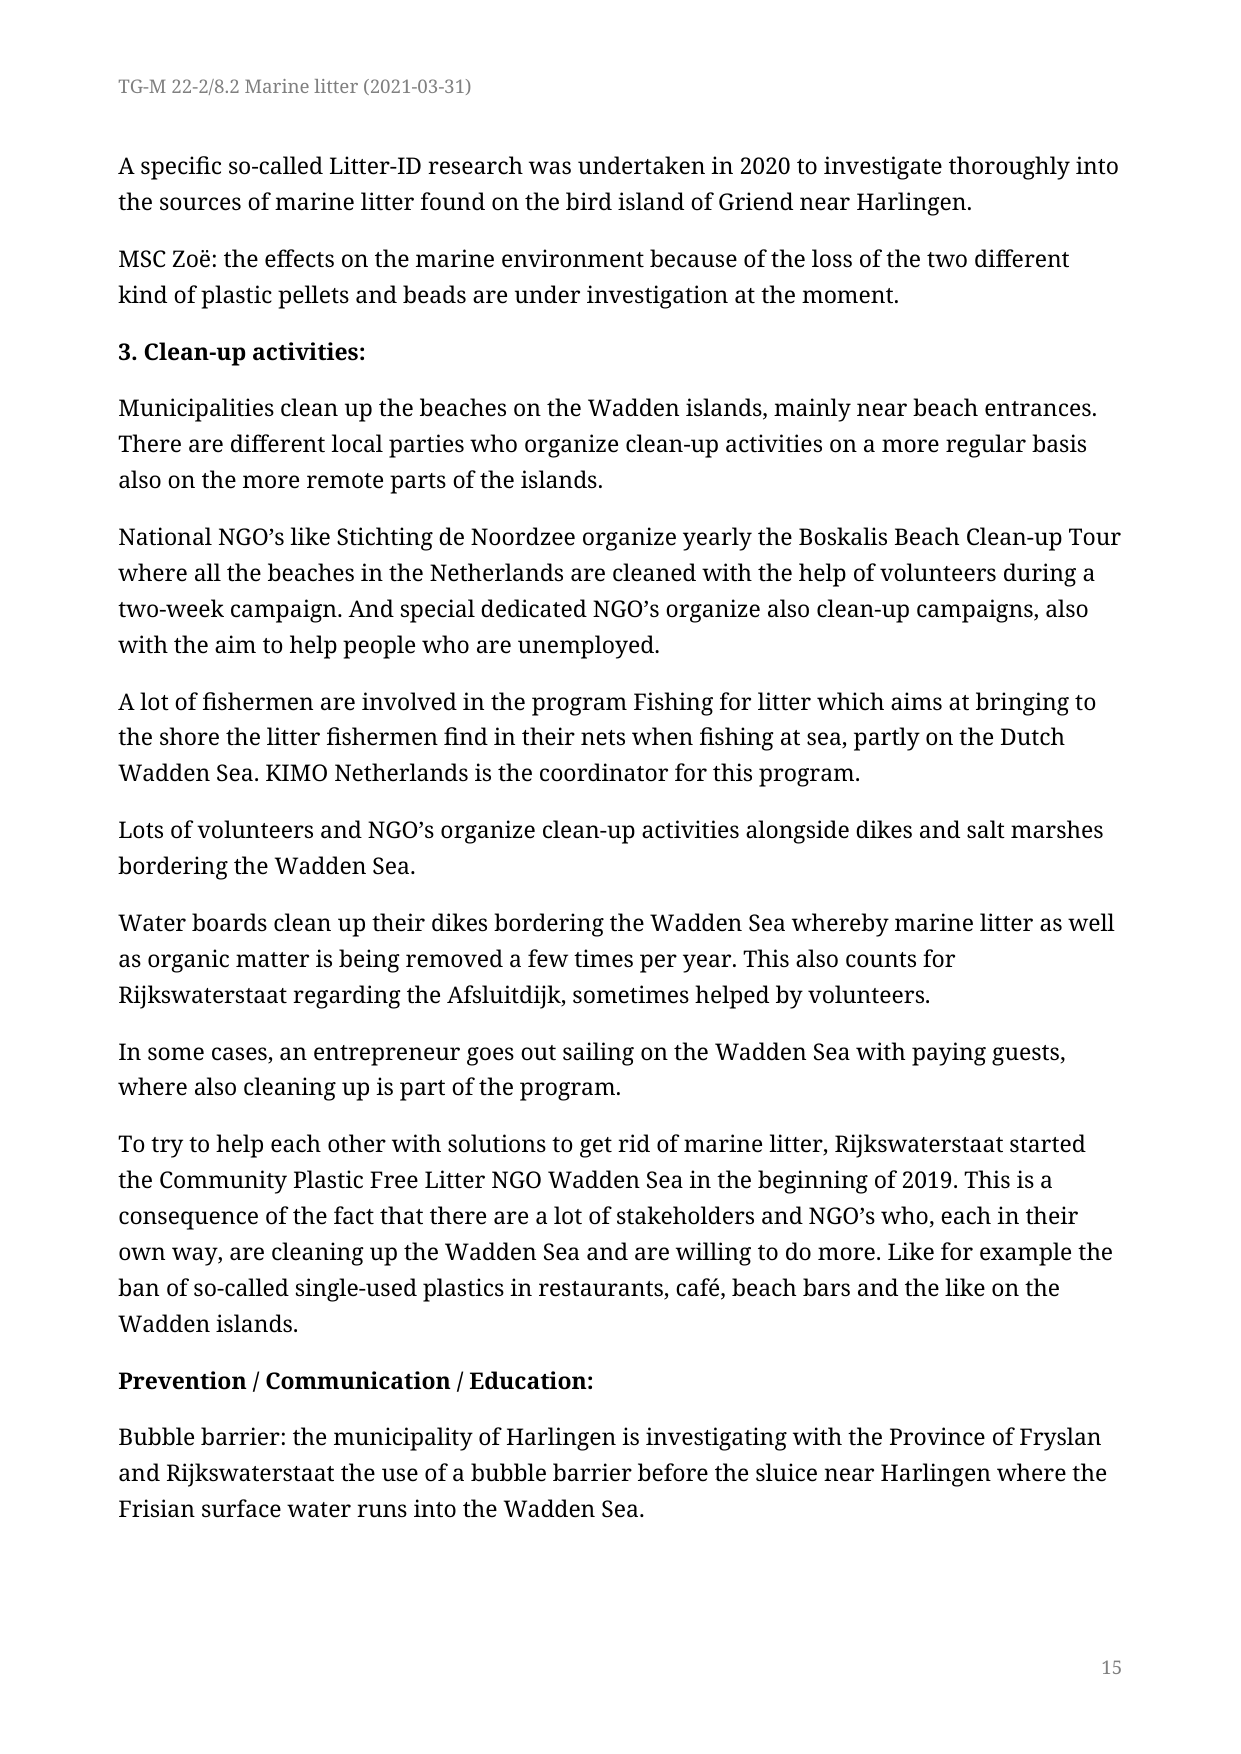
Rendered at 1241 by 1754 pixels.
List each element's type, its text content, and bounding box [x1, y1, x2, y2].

text Water boards clean up their dikes bordering the Wadden Sea whereby marine litter as well as organic matter is being removed a few times per year. This also counts for Rijkswaterstaat regarding the Afsluitdijk, sometimes helped by volunteers. [118, 907, 1122, 1010]
text Municipalities clean up the beaches on the Wadden islands, mainly near beach entrances. There are different local parties who organize clean-up activities on a more regular basis also on the more remote parts of the islands. [118, 392, 1122, 495]
text Prevention / Communication / Education: [118, 1364, 1122, 1396]
text A specific so-called Litter-ID research was undertaken in 2020 to investigate thoroughly into the sources of marine litter found on the bird island of Griend near Harlingen. [118, 150, 1122, 217]
text A lot of fishermen are involved in the program Fishing for litter which aims at bringing to the shore the litter fishermen find in their nets when fishing at sea, partly on the Dutch Wadden Sea. KIMO Netherlands is the coordinator for this program. [118, 685, 1122, 788]
text MSC Zoë: the effects on the marine environment because of the loss of the two different kind of plastic pellets and beads are under investigation at the moment. [118, 243, 1122, 310]
text National NGO’s like Stichting de Noordzee organize yearly the Boskalis Beach Clean-up Tour where all the beaches in the Netherlands are cleaned with the help of volunteers during a two-week campaign. And special dedicated NGO’s organize also clean-up campaigns, also with the aim to help people who are unemployed. [118, 521, 1122, 660]
text To try to help each other with solutions to get rid of marine litter, Rijkswaterstaat started the Community Plastic Free Litter NGO Wadden Sea in the beginning of 2019. This is a consequence of the fact that there are a lot of stakeholders and NGO’s who, each in their own way, are cleaning up the Wadden Sea and are willing to do more. Like for example the ban of so-called single-used plastics in restaurants, café, beach bars and the like on the Wadden islands. [118, 1128, 1122, 1339]
text Lots of volunteers and NGO’s organize clean-up activities alongside dikes and salt marshes bordering the Wadden Sea. [118, 814, 1122, 881]
text In some cases, an entrepreneur goes out sailing on the Wadden Sea with paying guests, where also cleaning up is part of the program. [118, 1035, 1122, 1103]
text Bubble barrier: the municipality of Harlingen is investigating with the Province of Fryslan and Rijkswaterstaat the use of a bubble barrier before the sluice near Harlingen where the Frisian surface water runs into the Wadden Sea. [118, 1421, 1122, 1524]
text 3. Clean-up activities: [118, 335, 1122, 367]
